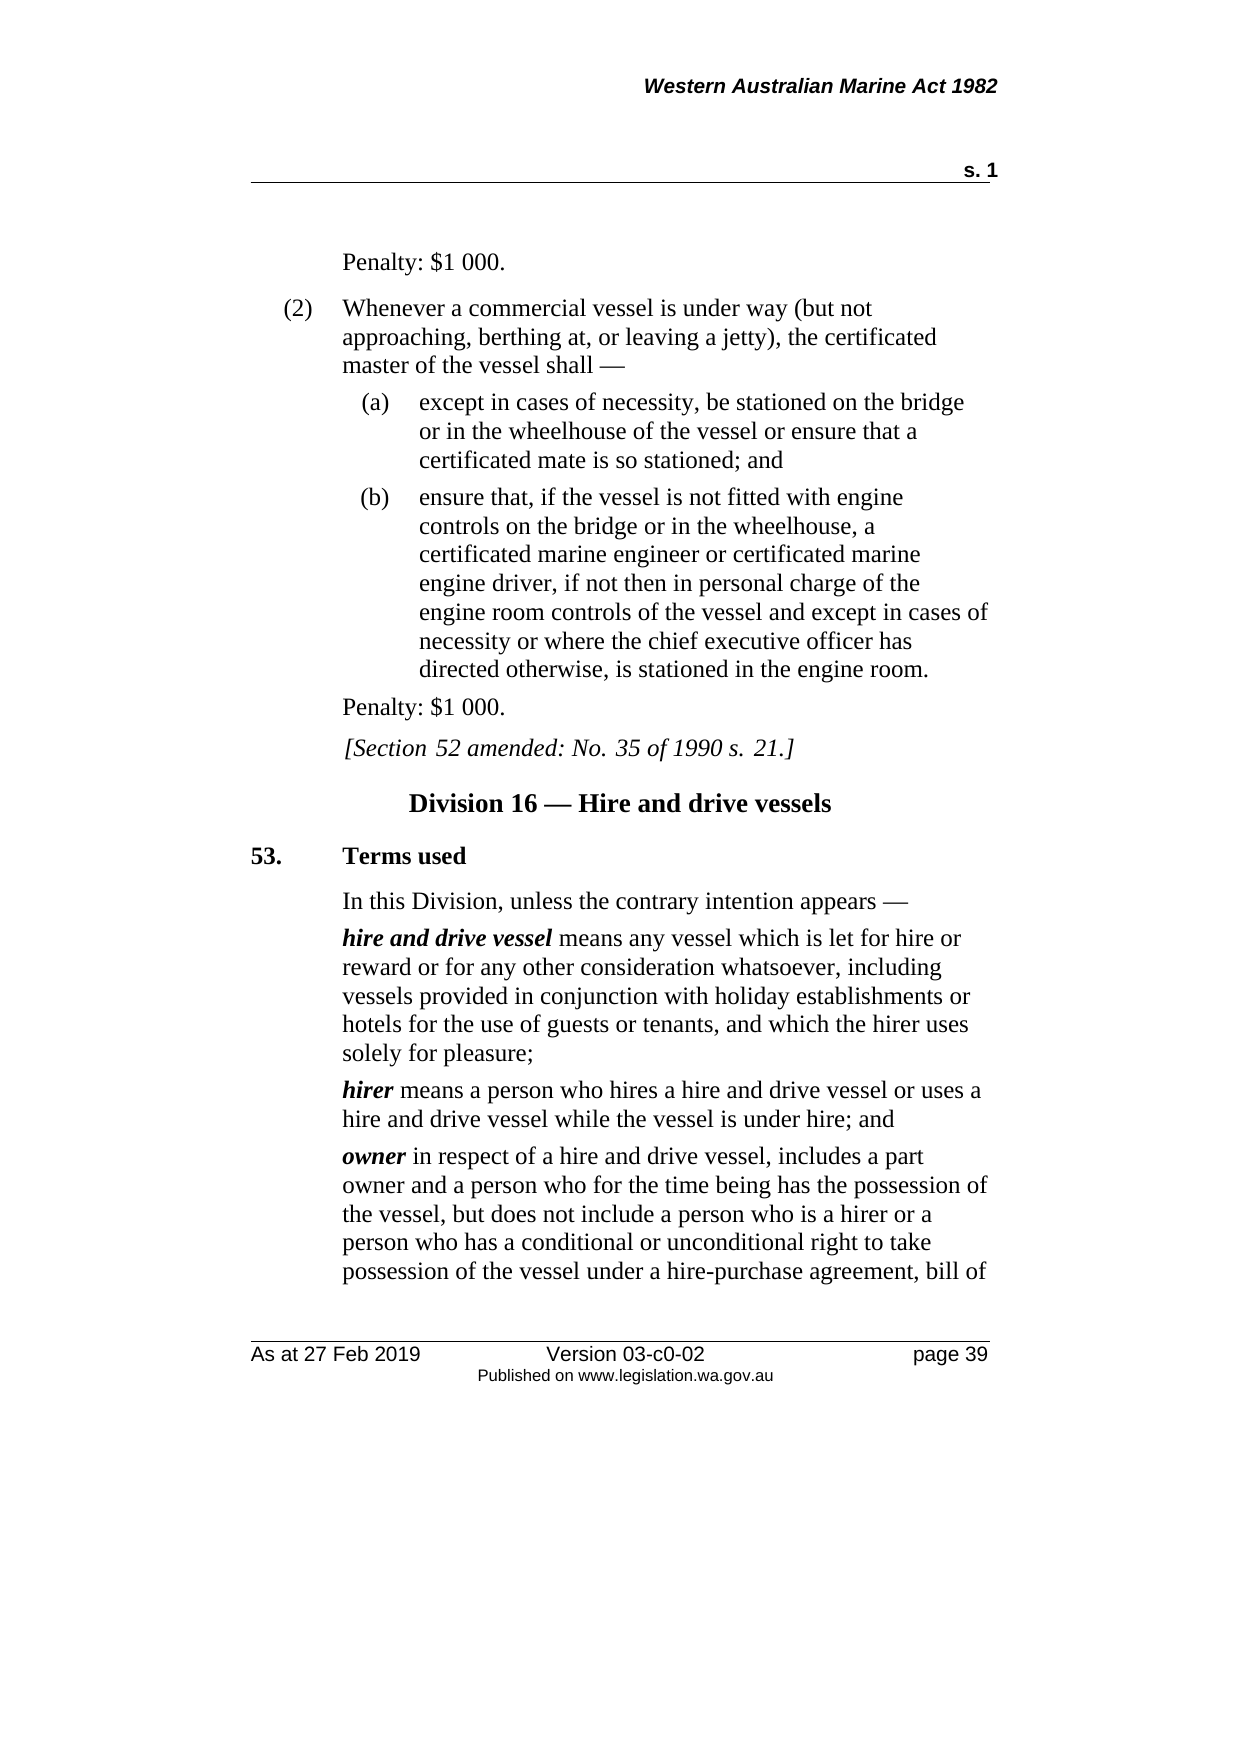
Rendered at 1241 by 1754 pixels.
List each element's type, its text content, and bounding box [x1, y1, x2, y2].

text Penalty: $1 000. [251, 692, 990, 720]
text In this Division, unless the contrary intention appears — [251, 886, 990, 915]
text (b) ensure that, if the vessel is not fitted with engine controls on the bridge or in the wheelhouse, a certificated marine engineer or certificated marine engine driver, if not then in personal charge of the engine room controls of the vessel and except in cases of necessity or where the chief executive officer has directed otherwise, is stationed in the engine room. [251, 482, 990, 683]
text hire and drive vessel means any vessel which is let for hire or reward or for any other consideration whatsoever, including vessels provided in conjunction with holiday establishments or hotels for the use of guests or tenants, and which the hirer uses solely for pleasure; [251, 923, 990, 1067]
text (2) Whenever a commercial vessel is under way (but not approaching, berthing at, or leaving a jetty), the certificated master of the vessel shall — [251, 293, 990, 379]
subtitle Division 16 — Hire and drive vessels [251, 787, 990, 818]
text [Section 52 amended: No. 35 of 1990 s. 21.] [251, 733, 990, 762]
text Penalty: $1 000. [251, 247, 990, 276]
text hirer means a person who hires a hire and drive vessel or uses a hire and drive vessel while the vessel is under hire; and [251, 1075, 990, 1133]
subtitle 53. Terms used [251, 841, 990, 869]
text (a) except in cases of necessity, be stationed on the bridge or in the wheelhouse of the vessel or ensure that a certificated mate is so stationed; and [251, 387, 990, 474]
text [251, 1141, 990, 1285]
